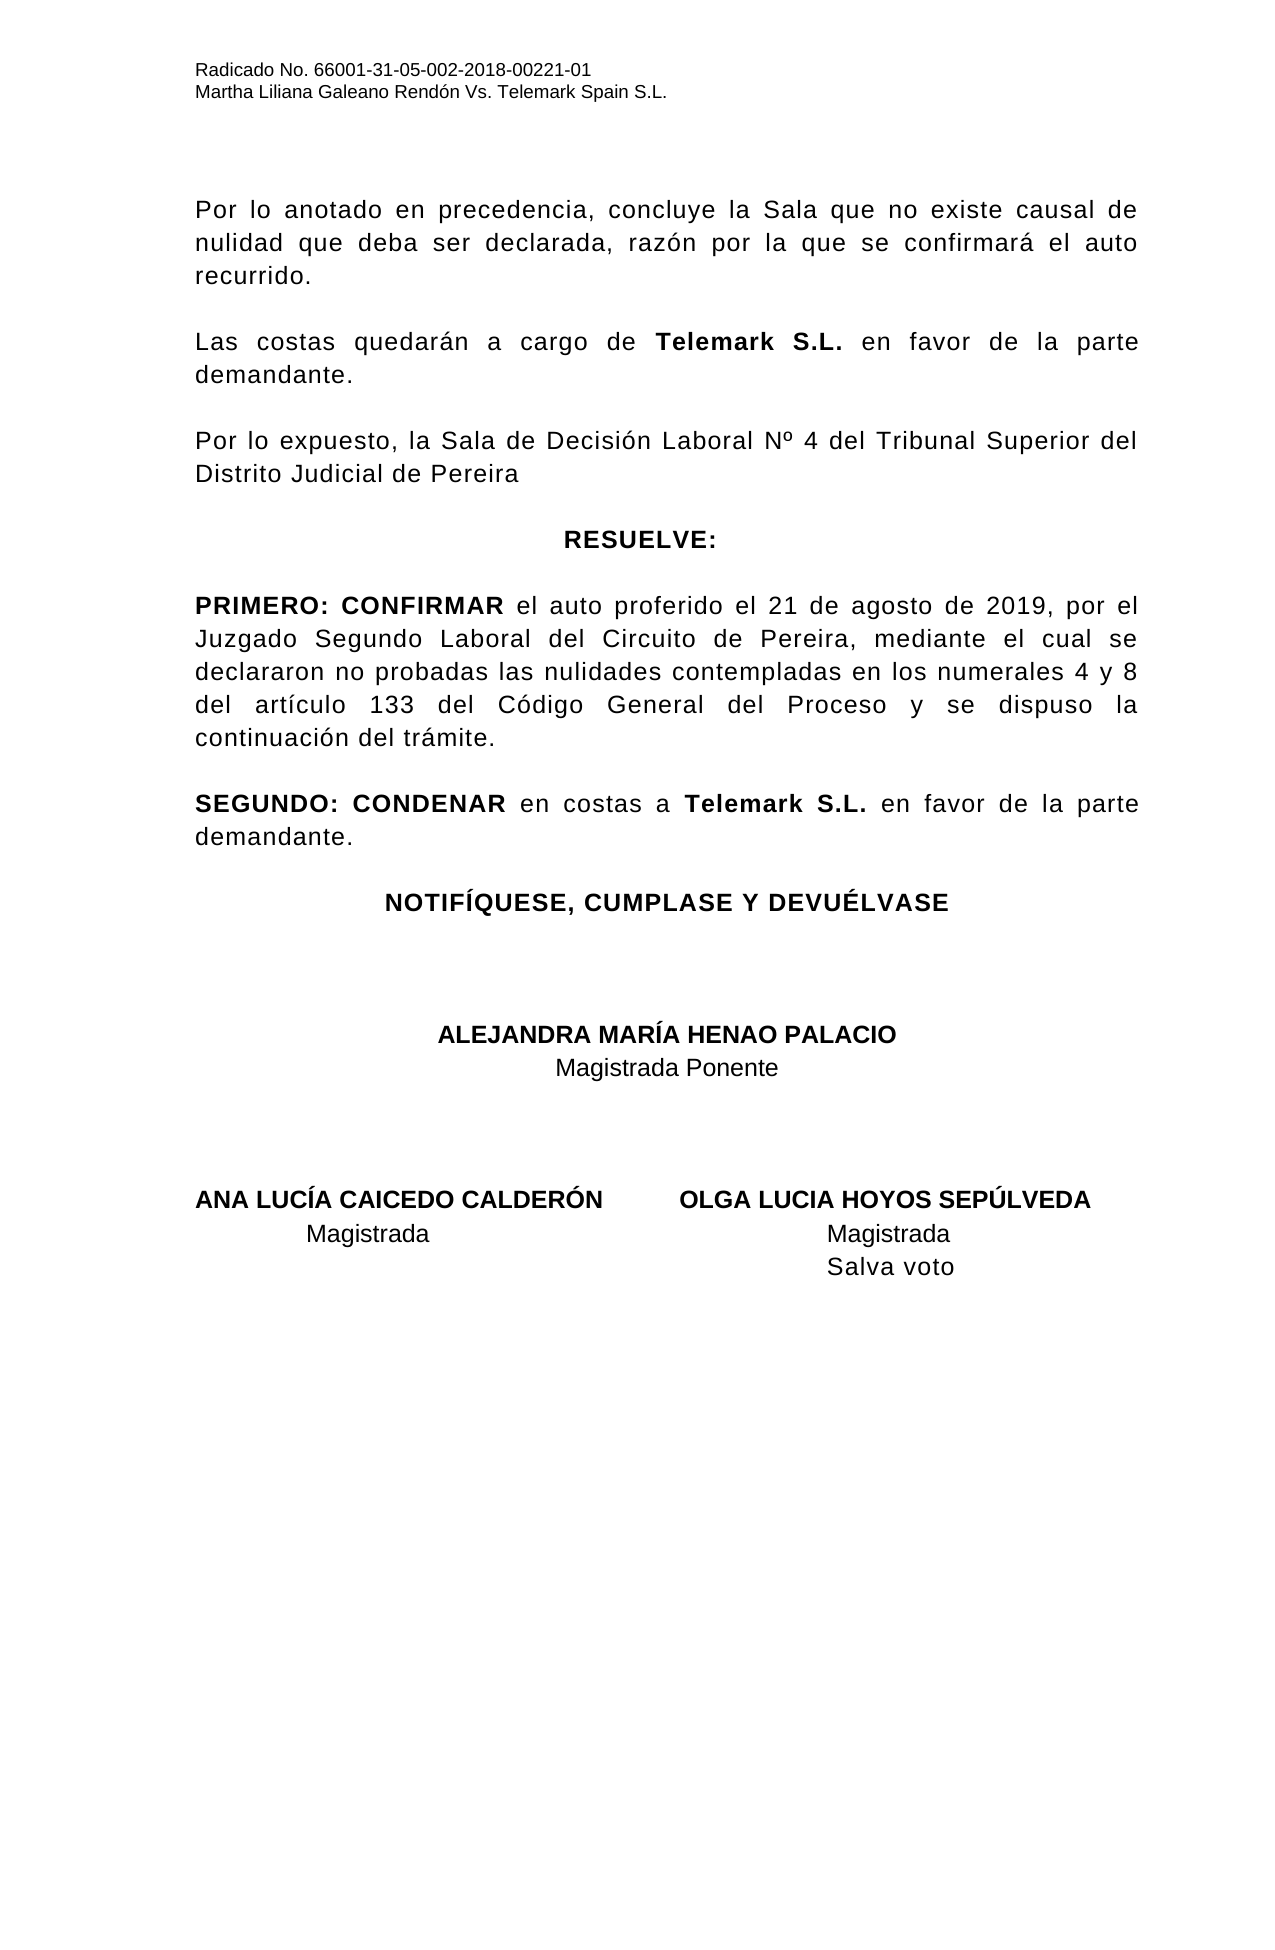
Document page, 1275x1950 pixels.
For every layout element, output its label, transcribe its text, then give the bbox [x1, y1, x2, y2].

list Por lo anotado en precedencia, concluye la Sala que no existe causal de nulidad que deba ser declarada, razón por la que se confirmará el auto recurrido. [195, 195, 1139, 290]
list PRIMERO: CONFIRMAR el auto proferido el 21 de agosto de 2019, por el Juzgado Segundo Laboral del Circuito de Pereira, mediante el cual se declararon no probadas las nulidades contempladas en los numerales 4 y 8 del artículo 133 del Código General del Proceso y se dispuso la continuación del trámite. [195, 591, 1139, 752]
list RESUELVE: [490, 525, 1139, 554]
text ALEJANDRA MARÍA HENAO PALACIO [195, 1020, 1139, 1049]
list NOTIFÍQUESE, CUMPLASE Y DEVUÉLVASE [195, 888, 1139, 917]
text Magistrada Ponente [195, 1053, 1139, 1082]
text ANA LUCÍA CAICEDO CALDERÓN OLGA LUCIA HOYOS SEPÚLVEDA [195, 1186, 1139, 1214]
list Por lo expuesto, la Sala de Decisión Laboral Nº 4 del Tribunal Superior del Distrito Judicial de Pereira [195, 426, 1139, 488]
list Salva voto [195, 1252, 1139, 1280]
list Las costas quedarán a cargo de Telemark S.L. en favor de la parte demandante. [195, 327, 1139, 389]
list SEGUNDO: CONDENAR en costas a Telemark S.L. en favor de la parte demandante. [195, 789, 1139, 851]
text Magistrada Magistrada [195, 1218, 1139, 1247]
